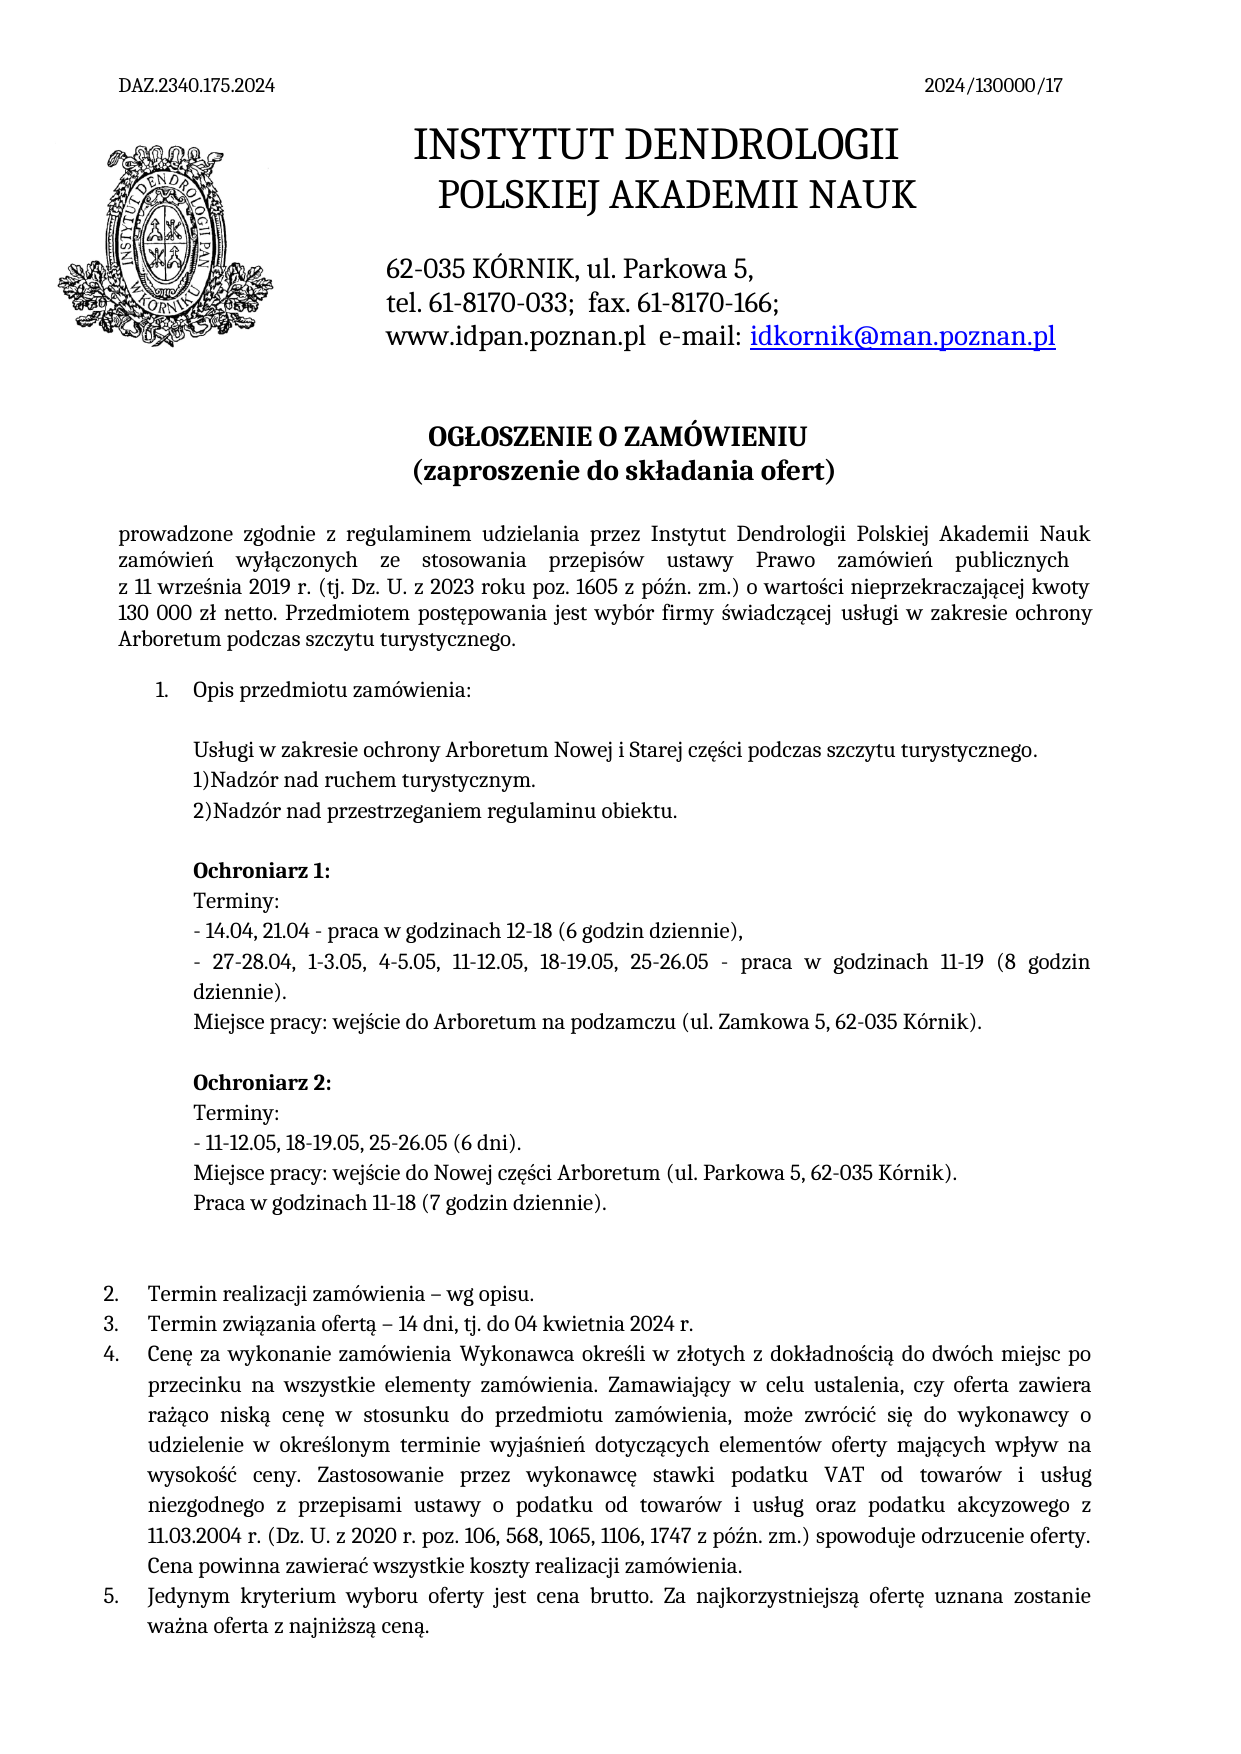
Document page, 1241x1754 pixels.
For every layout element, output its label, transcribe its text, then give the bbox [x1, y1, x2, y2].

list Termin realizacji zamówienia – wg opisu. [103, 1281, 1093, 1307]
text POLSKIEJ AKADEMII NAUK [289, 171, 1093, 219]
text prowadzone zgodnie z regulaminem udzielania przez Instytut Dendrologii Polskiej Akademii Nauk zamówień wyłączonych ze stosowania przepisów ustawy Prawo zamówień publicznych z 11 września 2019 r. (tj. Dz. U. z 2023 roku poz. 1605 z późn. zm.) o wartości nieprzekraczającej kwoty 130 000 zł netto. Przedmiotem postępowania jest wybór firmy świadczącej usługi w zakresie ochrony Arboretum podczas szczytu turystycznego. [118, 521, 1093, 652]
list Jedynym kryterium wyboru oferty jest cena brutto. Za najkorzystniejszą ofertę uznana zostanie ważna oferta z najniższą ceną. [103, 1583, 1093, 1639]
list Miejsce pracy: wejście do Nowej części Arboretum (ul. Parkowa 5, 62-035 Kórnik). [193, 1160, 1093, 1186]
list Usługi w zakresie ochrony Arboretum Nowej i Starej części podczas szczytu turystycznego. [193, 737, 1093, 763]
text INSTYTUT DENDROLOGII [413, 118, 1093, 171]
list Termin związania ofertą – 14 dni, tj. do 04 kwietnia 2024 r. [103, 1311, 1093, 1337]
list Cenę za wykonanie zamówienia Wykonawca określi w złotych z dokładnością do dwóch miejsc po przecinku na wszystkie elementy zamówienia. Zamawiający w celu ustalenia, czy oferta zawiera rażąco niską cenę w stosunku do przedmiotu zamówienia, może zwrócić się do wykonawcy o udzielenie w określonym terminie wyjaśnień dotyczących elementów oferty mających wpływ na wysokość ceny. Zastosowanie przez wykonawcę stawki podatku VAT od towarów i usług niezgodnego z przepisami ustawy o podatku od towarów i usług oraz podatku akcyzowego z 11.03.2004 r. (Dz. U. z 2020 r. poz. 106, 568, 1065, 1106, 1747 z późn. zm.) spowoduje odrzucenie oferty. Cena powinna zawierać wszystkie koszty realizacji zamówienia. [103, 1341, 1093, 1579]
list - 14.04, 21.04 - praca w godzinach 12-18 (6 godzin dziennie), [193, 918, 1093, 944]
list Praca w godzinach 11-18 (7 godzin dziennie). [193, 1190, 1093, 1216]
list - 27-28.04, 1-3.05, 4-5.05, 11-12.05, 18-19.05, 25-26.05 - praca w godzinach 11-19 (8 godzin dziennie). [193, 948, 1093, 1005]
list Miejsce pracy: wejście do Arboretum na podzamczu (ul. Zamkowa 5, 62-035 Kórnik). [193, 1009, 1093, 1035]
text (zaproszenie do składania ofert) [156, 454, 1093, 487]
list 1)Nadzór nad ruchem turystycznym. [193, 767, 1093, 793]
text OGŁOSZENIE O ZAMÓWIENIU [118, 420, 1093, 454]
list - 11-12.05, 18-19.05, 25-26.05 (6 dni). [193, 1130, 1093, 1156]
text 62-035 KÓRNIK, ul. Parkowa 5, [289, 252, 1093, 286]
text tel. 61-8170-033; fax. 61-8170-166; [289, 286, 1093, 319]
list Terminy: [193, 888, 1093, 914]
list 2)Nadzór nad przestrzeganiem regulaminu obiektu. [193, 797, 1093, 824]
list Terminy: [193, 1099, 1093, 1126]
list Opis przedmiotu zamówienia: [156, 677, 1093, 703]
list Ochroniarz 1: [193, 858, 1093, 884]
text www.idpan.poznan.pl e-mail: idkornik@man.poznan.pl [289, 319, 1093, 353]
list Ochroniarz 2: [193, 1069, 1093, 1096]
picture [42, 118, 289, 364]
